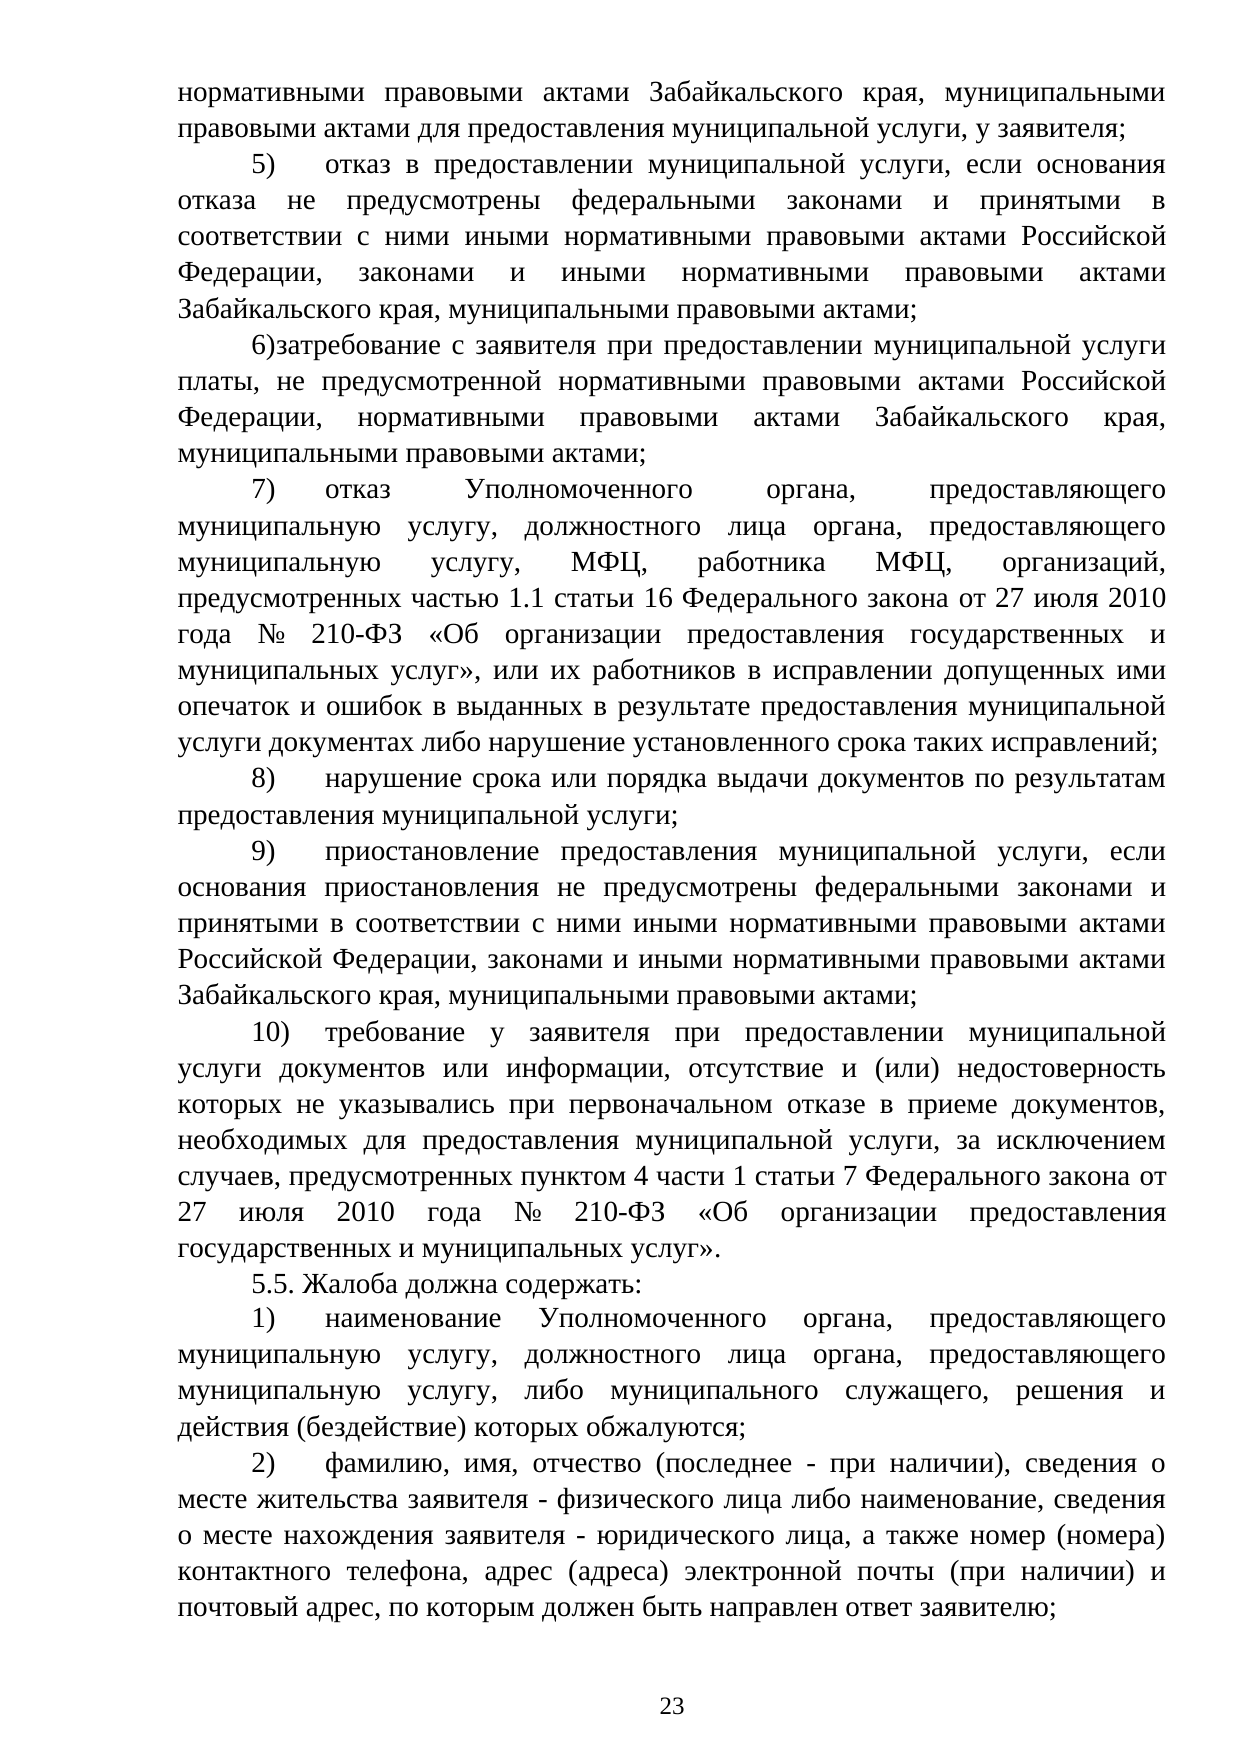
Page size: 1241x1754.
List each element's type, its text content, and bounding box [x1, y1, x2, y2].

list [177, 74, 1167, 143]
list фамилию, имя, отчество (последнее - при наличии), сведения о месте жительства заявителя - физического лица либо наименование, сведения о месте нахождения заявителя - юридического лица, а также номер (номера) контактного телефона, адрес (адреса) электронной почты (при наличии) и почтовый адрес, по которым должен быть направлен ответ заявителю; [177, 1445, 1167, 1623]
list требование у заявителя при предоставлении муниципальной услуги документов или информации, отсутствие и (или) недостоверность которых не указывались при первоначальном отказе в приеме документов, необходимых для предоставления муниципальной услуги, за исключением случаев, предусмотренных пунктом 4 части 1 статьи 7 Федерального закона от 27 июля 2010 года № 210-ФЗ «Об организации предоставления государственных и муниципальных услуг». [177, 1014, 1167, 1264]
list отказ в предоставлении муниципальной услуги, если основания отказа не предусмотрены федеральными законами и принятыми в соответствии с ними иными нормативными правовыми актами Российской Федерации, законами и иными нормативными правовыми актами Забайкальского края, муниципальными правовыми актами; [177, 146, 1167, 324]
text 5.5. Жалоба должна содержать: [177, 1267, 1167, 1300]
list отказ Уполномоченного органа, предоставляющего муниципальную услугу, должностного лица органа, предоставляющего муниципальную услугу, МФЦ, работника МФЦ, организаций, предусмотренных частью 1.1 статьи 16 Федерального закона от 27 июля 2010 года № 210-ФЗ «Об организации предоставления государственных и муниципальных услуг», или их работников в исправлении допущенных ими опечаток и ошибок в выданных в результате предоставления муниципальной услуги документах либо нарушение установленного срока таких исправлений; [177, 471, 1167, 758]
list нарушение срока или порядка выдачи документов по результатам предоставления муниципальной услуги; [177, 761, 1167, 830]
list приостановление предоставления муниципальной услуги, если основания приостановления не предусмотрены федеральными законами и принятыми в соответствии с ними иными нормативными правовыми актами Российской Федерации, законами и иными нормативными правовыми актами Забайкальского края, муниципальными правовыми актами; [177, 833, 1167, 1011]
list затребование с заявителя при предоставлении муниципальной услуги платы, не предусмотренной нормативными правовыми актами Российской Федерации, нормативными правовыми актами Забайкальского края, муниципальными правовыми актами; [177, 327, 1167, 469]
list наименование Уполномоченного органа, предоставляющего муниципальную услугу, должностного лица органа, предоставляющего муниципальную услугу, либо муниципального служащего, решения и действия (бездействие) которых обжалуются; [177, 1300, 1167, 1442]
